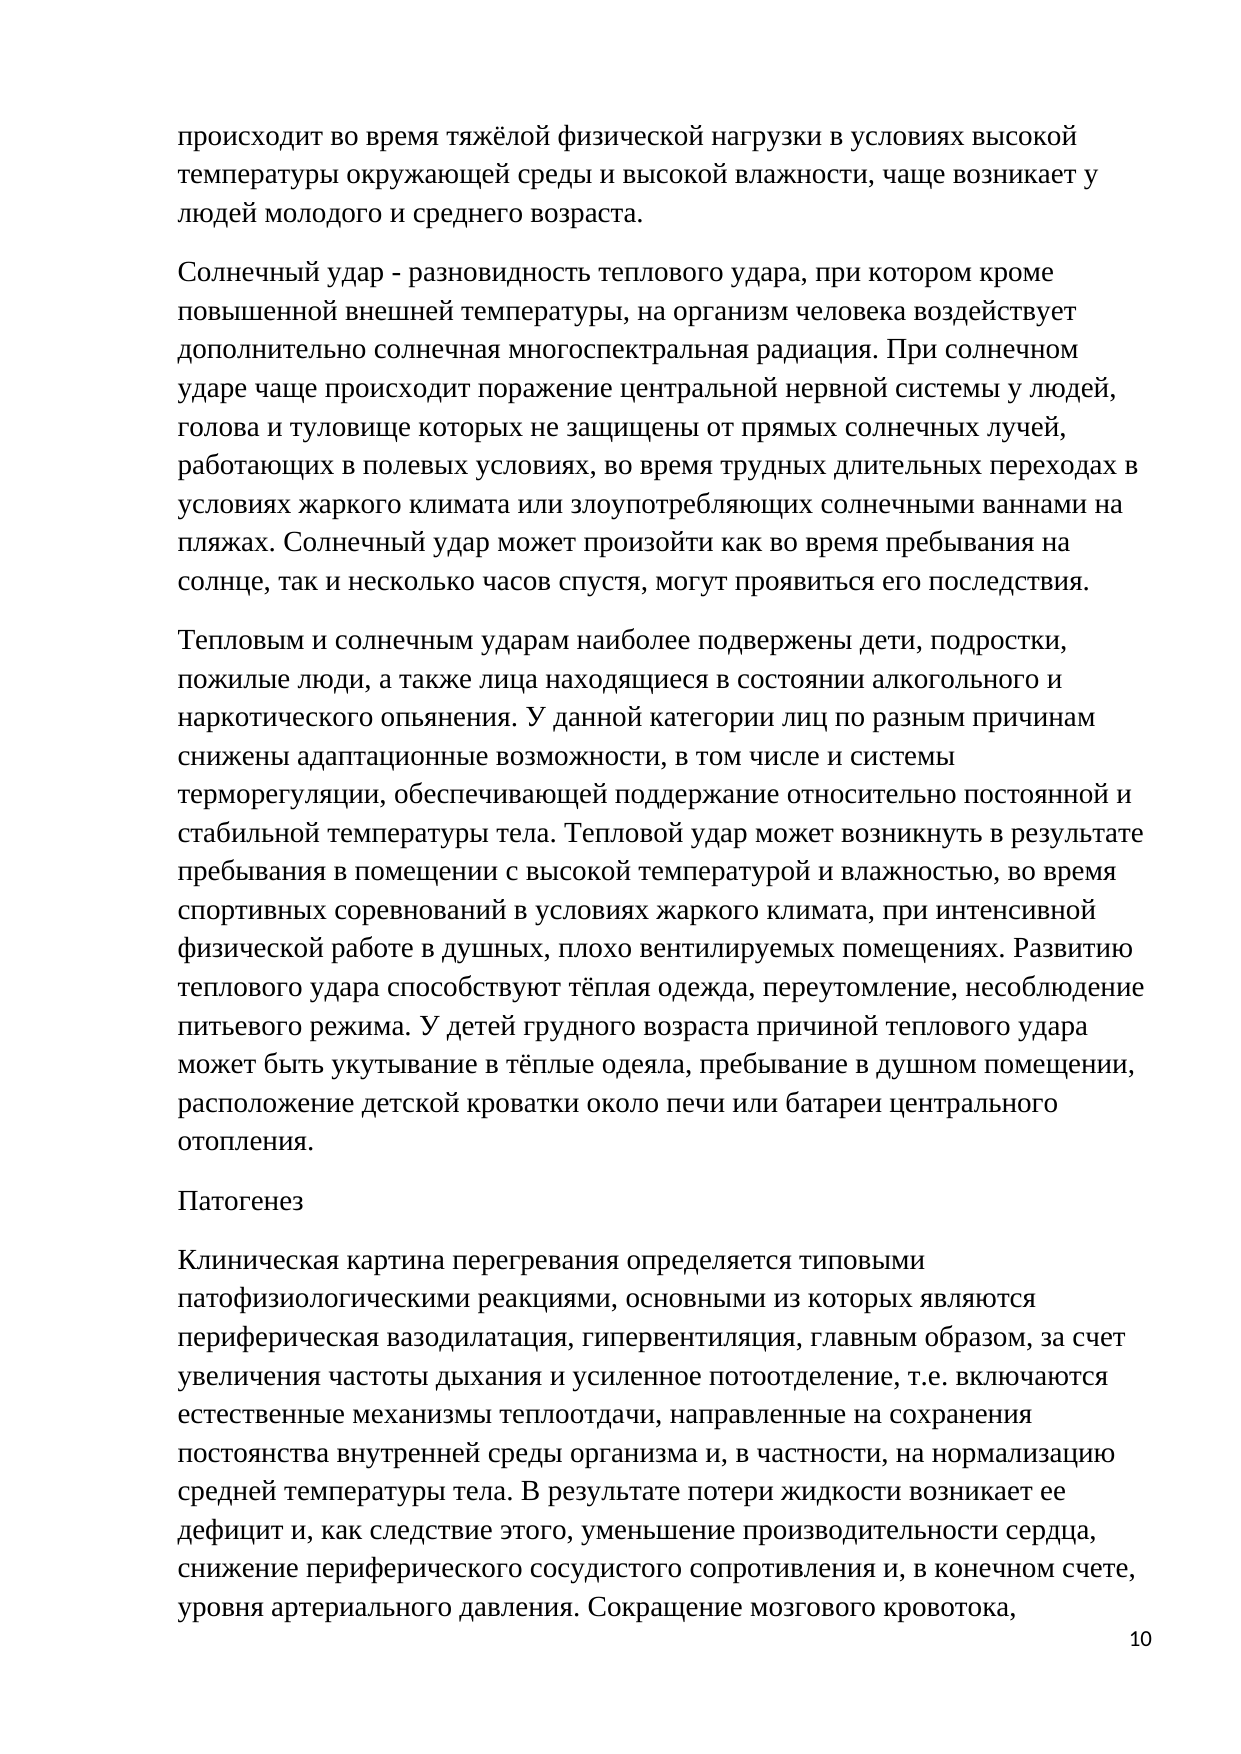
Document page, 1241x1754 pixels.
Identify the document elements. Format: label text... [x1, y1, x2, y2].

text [177, 1242, 1152, 1622]
text Тепловым и солнечным ударам наиболее подвержены дети, подростки, пожилые люди, а также лица находящиеся в состоянии алкогольного и наркотического опьянения. У данной категории лиц по разным причинам снижены адаптационные возможности, в том числе и системы терморегуляции, обеспечивающей поддержание относительно постоянной и стабильной температуры тела. Тепловой удар может возникнуть в результате пребывания в помещении с высокой температурой и влажностью, во время спортивных соревнований в условиях жаркого климата, при интенсивной физической работе в душных, плохо вентилируемых помещениях. Развитию теплового удара способствуют тёплая одежда, переутомление, несоблюдение питьевого режима. У детей грудного возраста причиной теплового удара может быть укутывание в тёплые одеяла, пребывание в душном помещении, расположение детской кроватки около печи или батареи центрального отопления. [177, 622, 1152, 1157]
text Солнечный удар - разновидность теплового удара, при котором кроме повышенной внешней температуры, на организм человека воздействует дополнительно солнечная многоспектральная радиация. При солнечном ударе чаще происходит поражение центральной нервной системы у людей, голова и туловище которых не защищены от прямых солнечных лучей, работающих в полевых условиях, во время трудных длительных переходах в условиях жаркого климата или злоупотребляющих солнечными ваннами на пляжах. Солнечный удар может произойти как во время пребывания на солнце, так и несколько часов спустя, могут проявиться его последствия. [177, 254, 1152, 596]
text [177, 118, 1152, 229]
text Патогенез [177, 1183, 1152, 1216]
